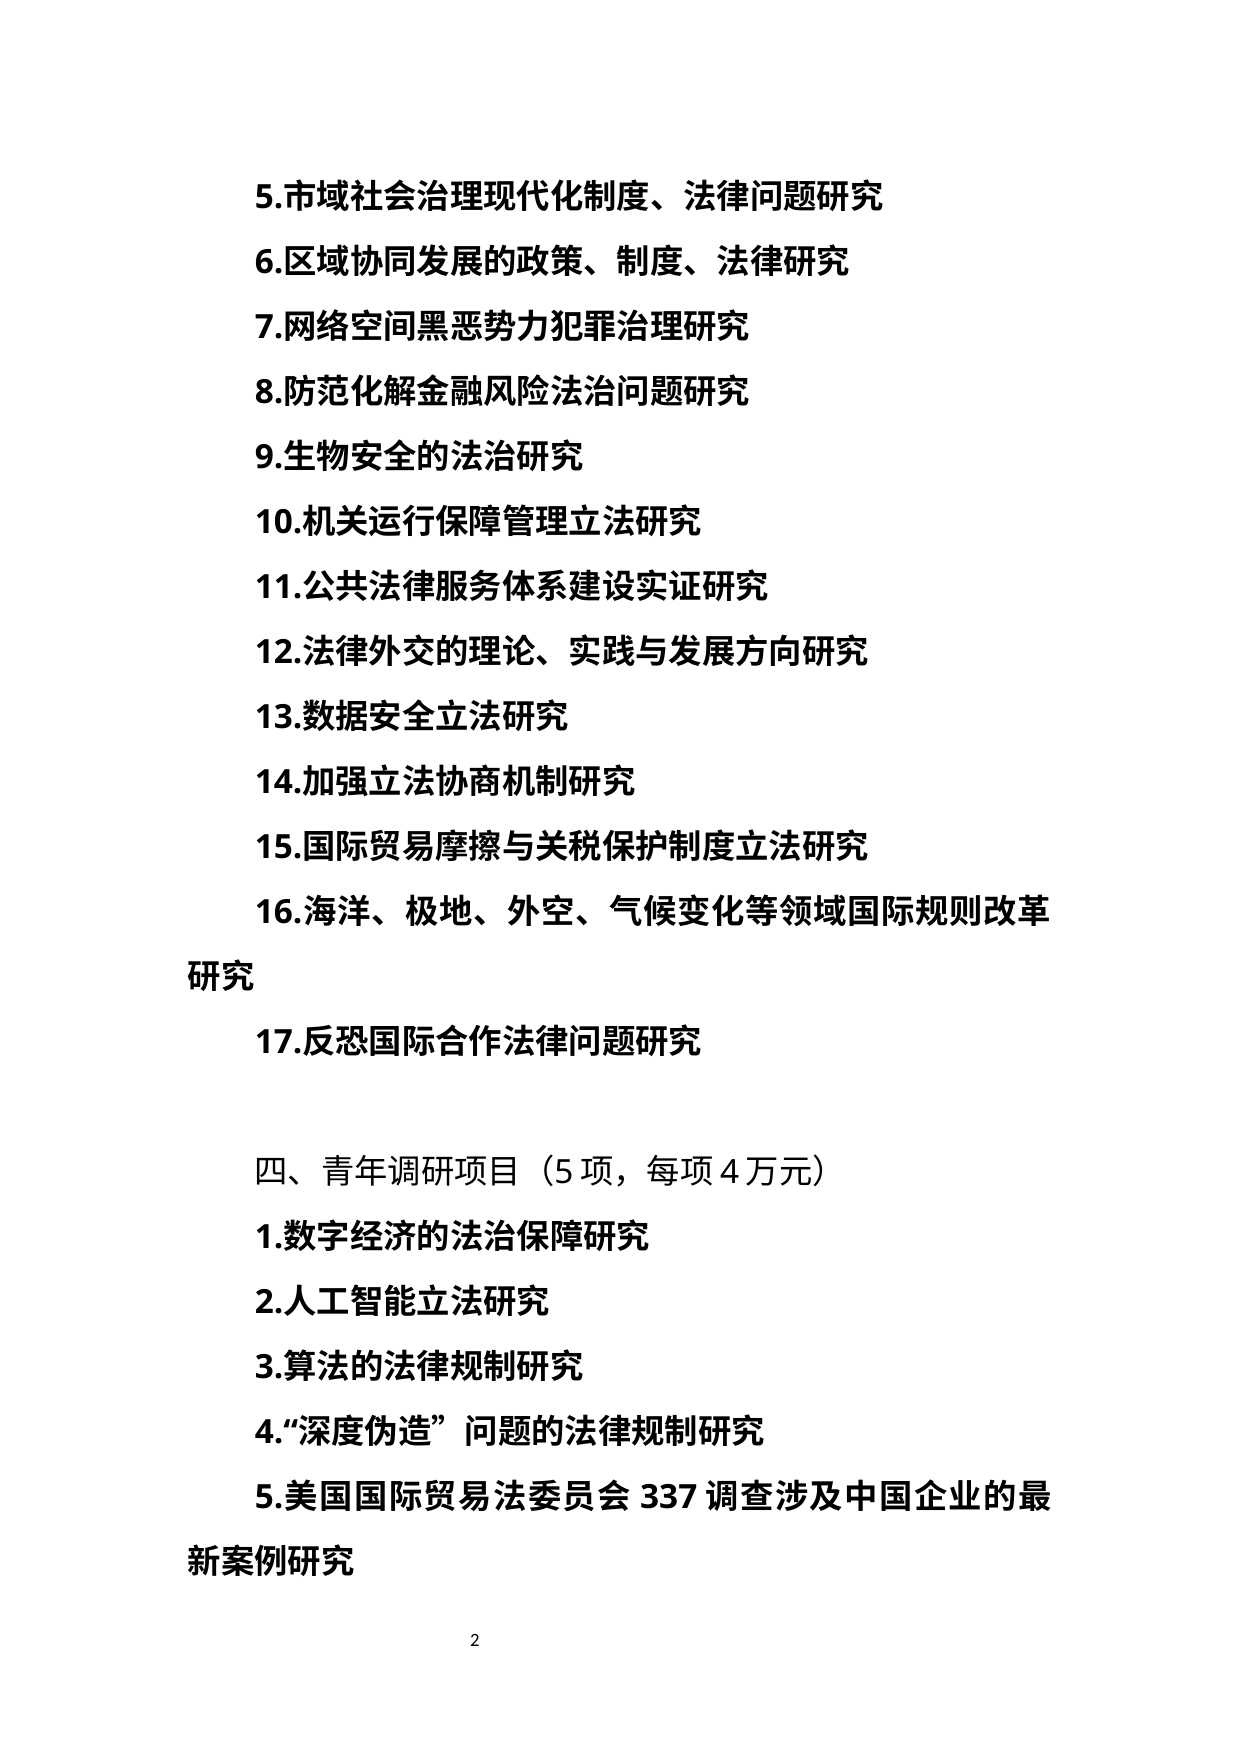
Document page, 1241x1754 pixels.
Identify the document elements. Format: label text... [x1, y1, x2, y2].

list 8.防范化解金融风险法治问题研究 [187, 357, 1053, 422]
list 四、青年调研项目（5项，每项4万元） [187, 1137, 1053, 1202]
list 6.区域协同发展的政策、制度、法律研究 [187, 227, 1053, 292]
text 1.数字经济的法治保障研究 [187, 1202, 1053, 1267]
text 16.海洋、极地、外空、气候变化等领域国际规则改革研究 [187, 877, 1053, 1007]
list 13.数据安全立法研究 [187, 682, 1053, 747]
list 4.“深度伪造”问题的法律规制研究 [187, 1397, 1053, 1462]
list 5.美国国际贸易法委员会337调查涉及中国企业的最新案例研究 [187, 1462, 1053, 1592]
list 14.加强立法协商机制研究 [187, 747, 1053, 812]
list 12.法律外交的理论、实践与发展方向研究 [187, 617, 1053, 682]
list 3.算法的法律规制研究 [187, 1332, 1053, 1397]
list 11.公共法律服务体系建设实证研究 [187, 552, 1053, 617]
text 2.人工智能立法研究 [187, 1267, 1053, 1332]
text 7.网络空间黑恶势力犯罪治理研究 [187, 292, 1053, 357]
text 15.国际贸易摩擦与关税保护制度立法研究 [187, 812, 1053, 877]
list 5.市域社会治理现代化制度、法律问题研究 [187, 162, 1053, 227]
list 9.生物安全的法治研究 [187, 422, 1053, 487]
list 10.机关运行保障管理立法研究 [187, 487, 1053, 552]
list 17.反恐国际合作法律问题研究 [187, 1007, 1053, 1072]
